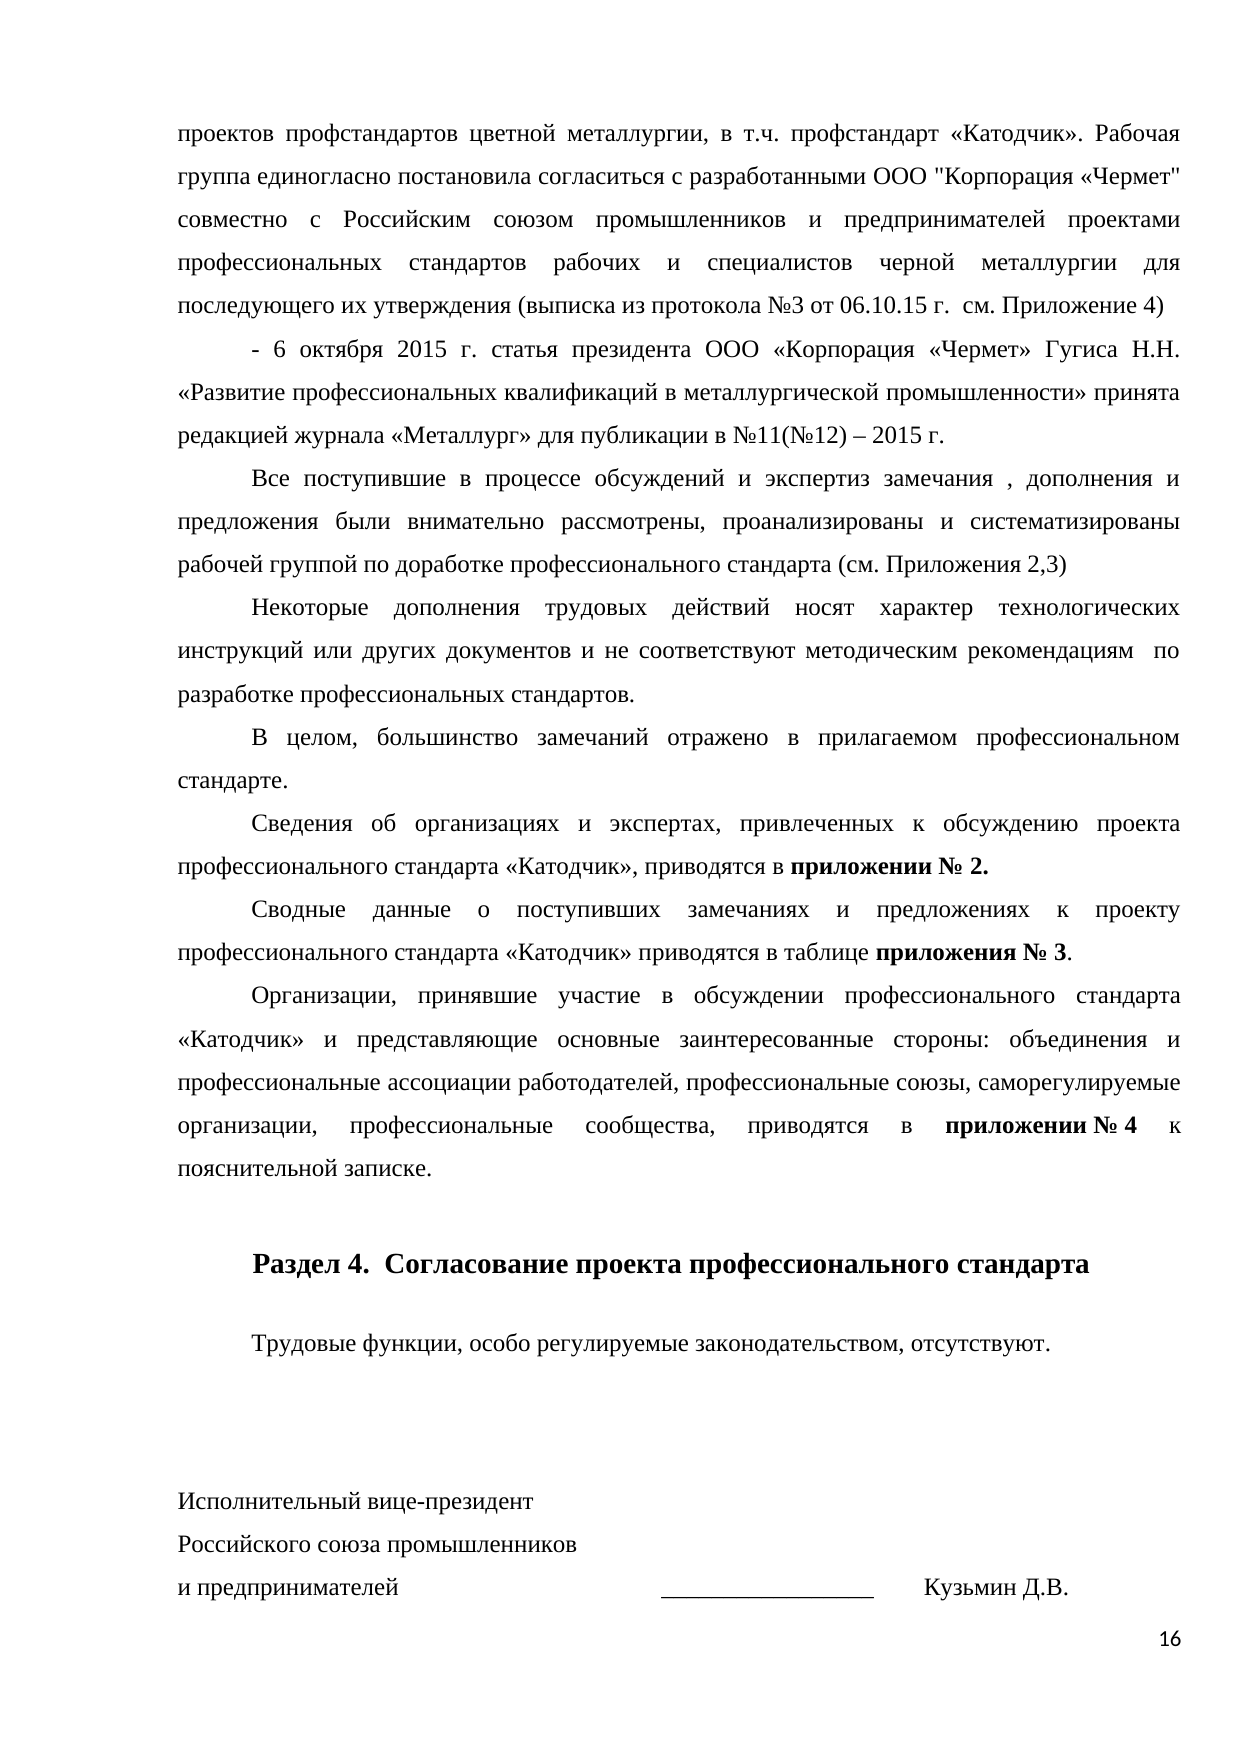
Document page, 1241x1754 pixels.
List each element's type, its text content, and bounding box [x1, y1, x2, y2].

list Трудовые функции, особо регулируемые законодательством, отсутствуют. [177, 1328, 1181, 1357]
list Сводные данные о поступивших замечаниях и предложениях к проекту профессионального стандарта «Катодчик» приводятся в таблице приложения № 3. [177, 894, 1181, 966]
text Все поступившие в процессе обсуждений и экспертиз замечания , дополнения и предложения были внимательно рассмотрены, проанализированы и систематизированы рабочей группой по доработке профессионального стандарта (см. Приложения 2,3) [177, 463, 1181, 578]
subtitle Раздел 4. Согласование проекта профессионального стандарта [252, 1246, 1181, 1280]
list - 6 октября 2015 г. статья президента ООО «Корпорация «Чермет» Гугиса Н.Н. «Развитие профессиональных квалификаций в металлургической промышленности» принята редакцией журнала «Металлург» для публикации в №11(№12) – 2015 г. [177, 334, 1181, 449]
text Российского союза промышленников [177, 1529, 1181, 1558]
text и предпринимателей _________________ Кузьмин Д.В. [177, 1572, 1181, 1601]
text В целом, большинство замечаний отражено в прилагаемом профессиональном стандарте. [177, 722, 1181, 794]
list Организации, принявшие участие в обсуждении профессионального стандарта «Катодчик» и представляющие основные заинтересованные стороны: объединения и профессиональные ассоциации работодателей, профессиональные союзы, саморегулируемые организации, профессиональные сообщества, приводятся в приложении № 4 к пояснительной записке. [177, 981, 1181, 1182]
text Некоторые дополнения трудовых действий носят характер технологических инструкций или других документов и не соответствуют методическим рекомендациям по разработке профессиональных стандартов. [177, 592, 1181, 707]
text Сведения об организациях и экспертах, привлеченных к обсуждению проекта профессионального стандарта «Катодчик», приводятся в приложении № 2. [177, 808, 1181, 880]
text Исполнительный вице-президент [177, 1486, 1181, 1515]
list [177, 118, 1181, 319]
